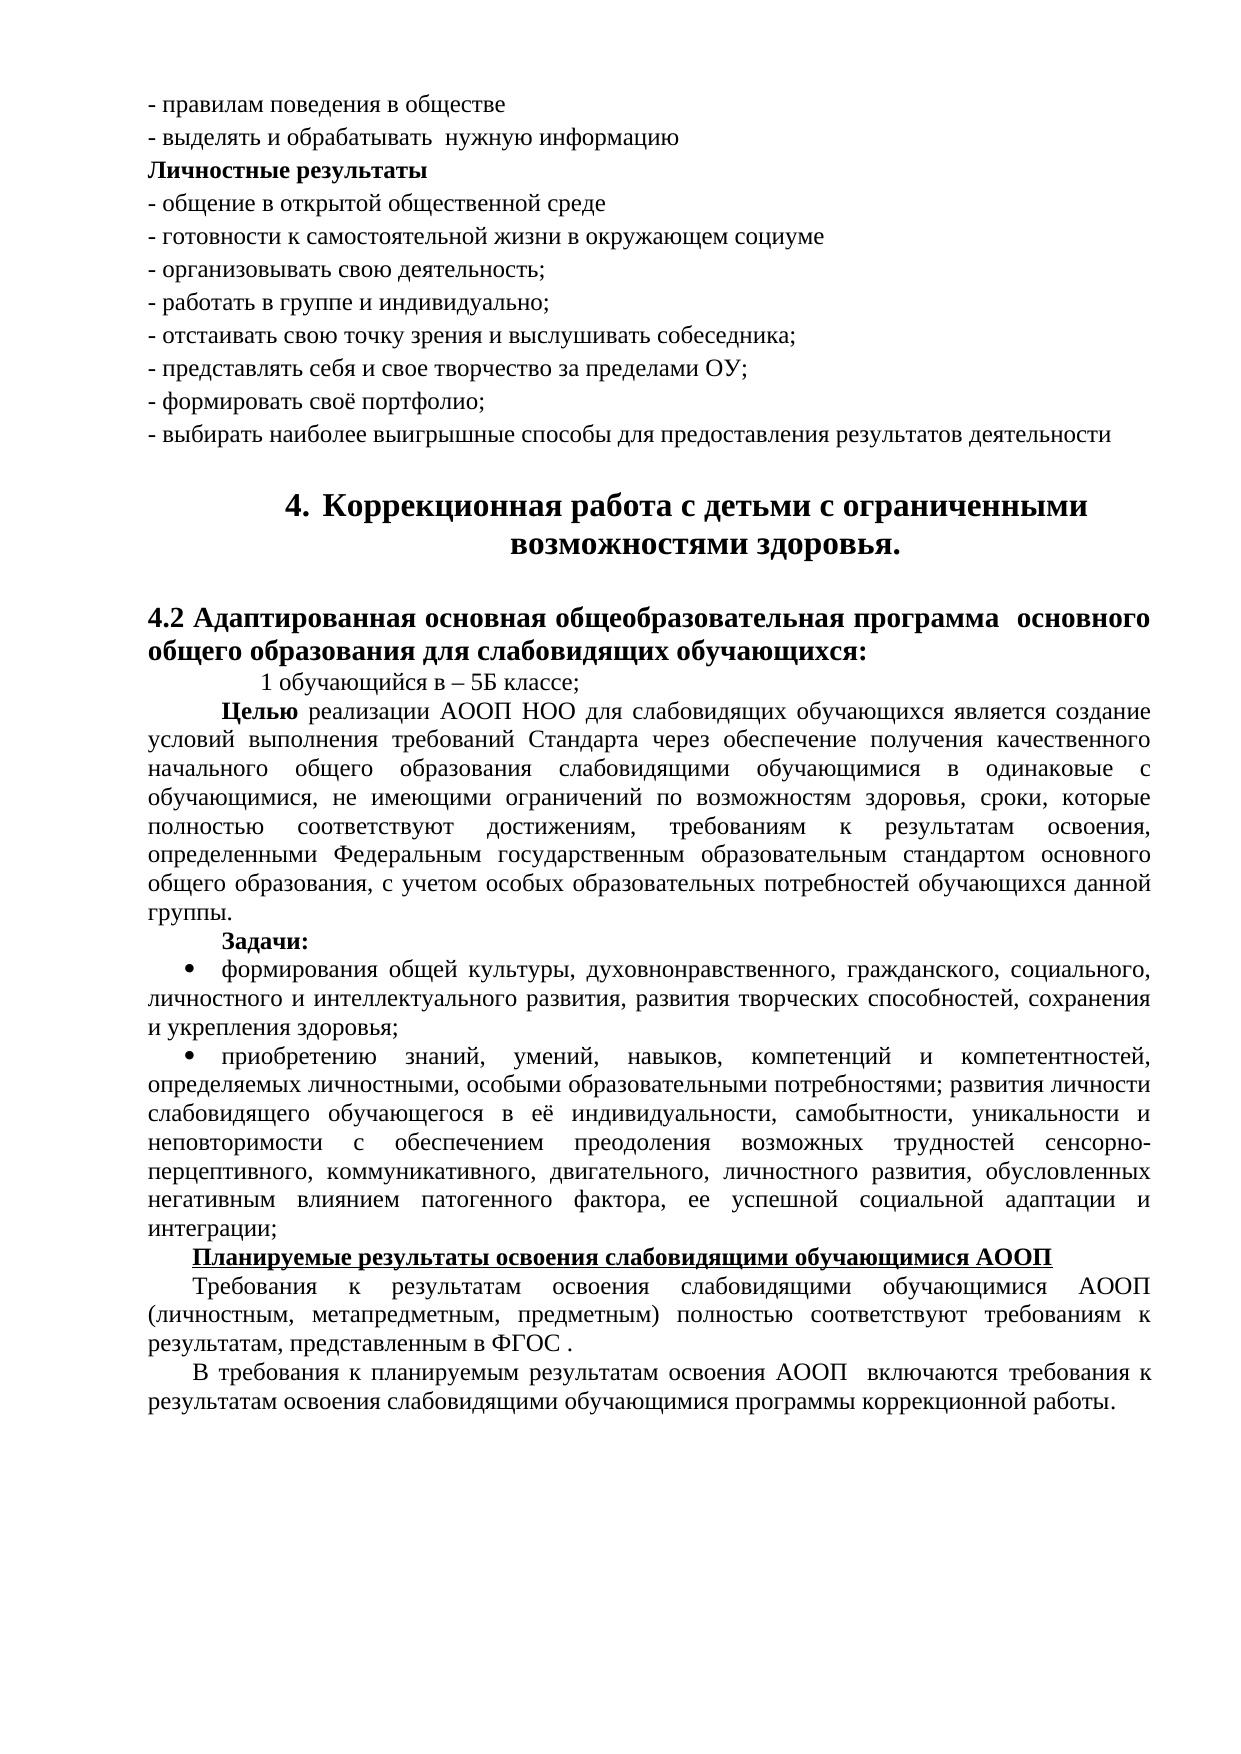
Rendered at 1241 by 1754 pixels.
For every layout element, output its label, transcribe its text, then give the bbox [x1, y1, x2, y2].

text Планируемые результаты освоения слабовидящими обучающимися АООП [148, 1242, 1152, 1271]
text - работать в группе и индивидуально; [148, 287, 1152, 316]
text - выделять и обрабатывать нужную информацию [148, 122, 1152, 150]
text 1 обучающийся в – 5Б классе; [260, 667, 1152, 696]
list Коррекционная работа с детьми с ограниченными возможностями здоровья. [222, 485, 1152, 562]
text Задачи: [148, 926, 1152, 954]
text - представлять себя и свое творчество за пределами ОУ; [148, 353, 1152, 382]
text - выбирать наиболее выигрышные способы для предоставления результатов деятельности [148, 419, 1152, 448]
text - организовывать свою деятельность; [148, 254, 1152, 282]
text - отстаивать свою точку зрения и выслушивать собеседника; [148, 320, 1152, 348]
text Целью реализации АООП НОО для слабовидящих обучающихся является создание условий выполнения требований Стандарта через обеспечение получения качественного начального общего образования слабовидящими обучающимися в одинаковые с обучающимися, не имеющими ограничений по возможностям здоровья, сроки, которые полностью соответствуют достижениям, требованиям к результатам освоения, определенными Федеральным государственным образовательным стандартом основного общего образования, с учетом особых образовательных потребностей обучающихся данной группы. [148, 696, 1152, 926]
text Личностные результаты [148, 155, 1152, 183]
text - готовности к самостоятельной жизни в окружающем социуме [148, 221, 1152, 249]
list приобретению знаний, умений, навыков, компетенций и компетентностей, определяемых личностными, особыми образовательными потребностями; развития личности слабовидящего обучающегося в её индивидуальности, самобытности, уникальности и неповторимости с обеспечением преодоления возможных трудностей сенсорно-перцептивного, коммуникативного, двигательного, личностного развития, обусловленных негативным влиянием патогенного фактора, ее успешной социальной адаптации и интеграции; [148, 1041, 1152, 1242]
text - формировать своё портфолио; [148, 386, 1152, 414]
text Требования к результатам освоения слабовидящими обучающимися АООП (личностным, метапредметным, предметным) полностью соответствуют требованиям к результатам, представленным в ФГОС . [148, 1271, 1152, 1357]
list формирования общей культуры, духовнонравственного, гражданского, социального, личностного и интеллектуального развития, развития творческих способностей, сохранения и укрепления здоровья; [148, 954, 1152, 1041]
text 4.2 Адаптированная основная общеобразовательная программа основного общего образования для слабовидящих обучающихся: [148, 600, 1152, 667]
text В требования к планируемым результатам освоения АООП включаются требования к результатам освоения слабовидящими обучающимися программы коррекционной работы. [148, 1357, 1152, 1414]
text - правилам поведения в обществе [148, 89, 1152, 117]
text - общение в открытой общественной среде [148, 188, 1152, 216]
